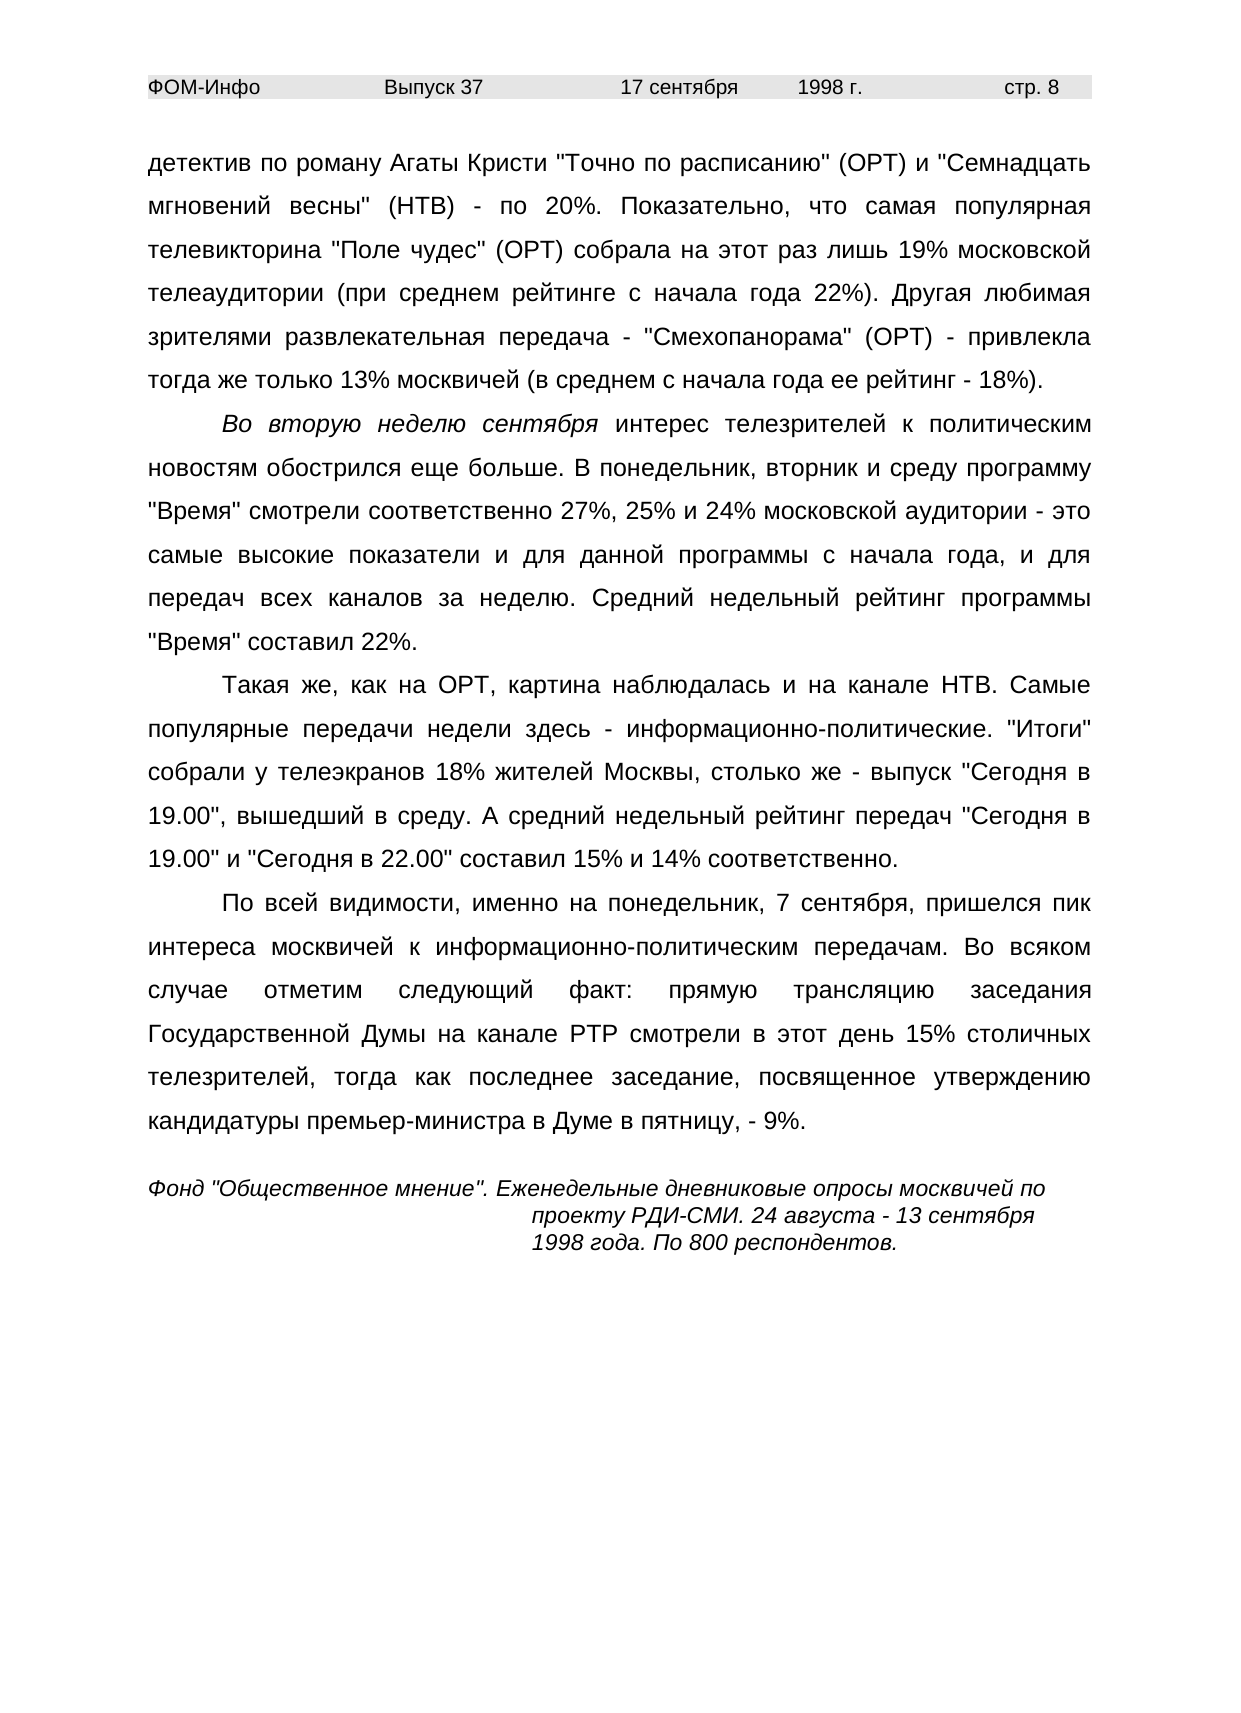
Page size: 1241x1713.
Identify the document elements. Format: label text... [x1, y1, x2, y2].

text По всей видимости, именно на понедельник, 7 сентября, пришелся пик интереса москвичей к информационно-политическим передачам. Во всяком случае отметим следующий факт: прямую трансляцию заседания Государственной Думы на канале РТР смотрели в этот день 15% столичных телезрителей, тогда как последнее заседание, посвященное утверждению кандидатуры премьер-министра в Думе в пятницу, - 9%. [148, 888, 1092, 1135]
text Фонд "Общественное мнение". Еженедельные дневниковые опросы москвичей по проекту РДИ-СМИ. 24 августа - 13 сентября 1998 года. По 800 респондентов. [148, 1174, 1092, 1255]
text Во вторую неделю сентября интерес телезрителей к политическим новостям обострился еще больше. В понедельник, вторник и среду программу "Время" смотрели соответственно 27%, 25% и 24% московской аудитории - это самые высокие показатели и для данной программы с начала года, и для передач всех каналов за неделю. Средний недельный рейтинг программы "Время" составил 22%. [148, 409, 1092, 656]
text Такая же, как на ОРТ, картина наблюдалась и на канале НТВ. Самые популярные передачи недели здесь - информационно-политические. "Итоги" собрали у телеэкранов 18% жителей Москвы, столько же - выпуск "Сегодня в 19.00", вышедший в среду. А средний недельный рейтинг передач "Сегодня в 19.00" и "Сегодня в 22.00" составил 15% и 14% соответственно. [148, 670, 1092, 873]
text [148, 148, 1092, 394]
